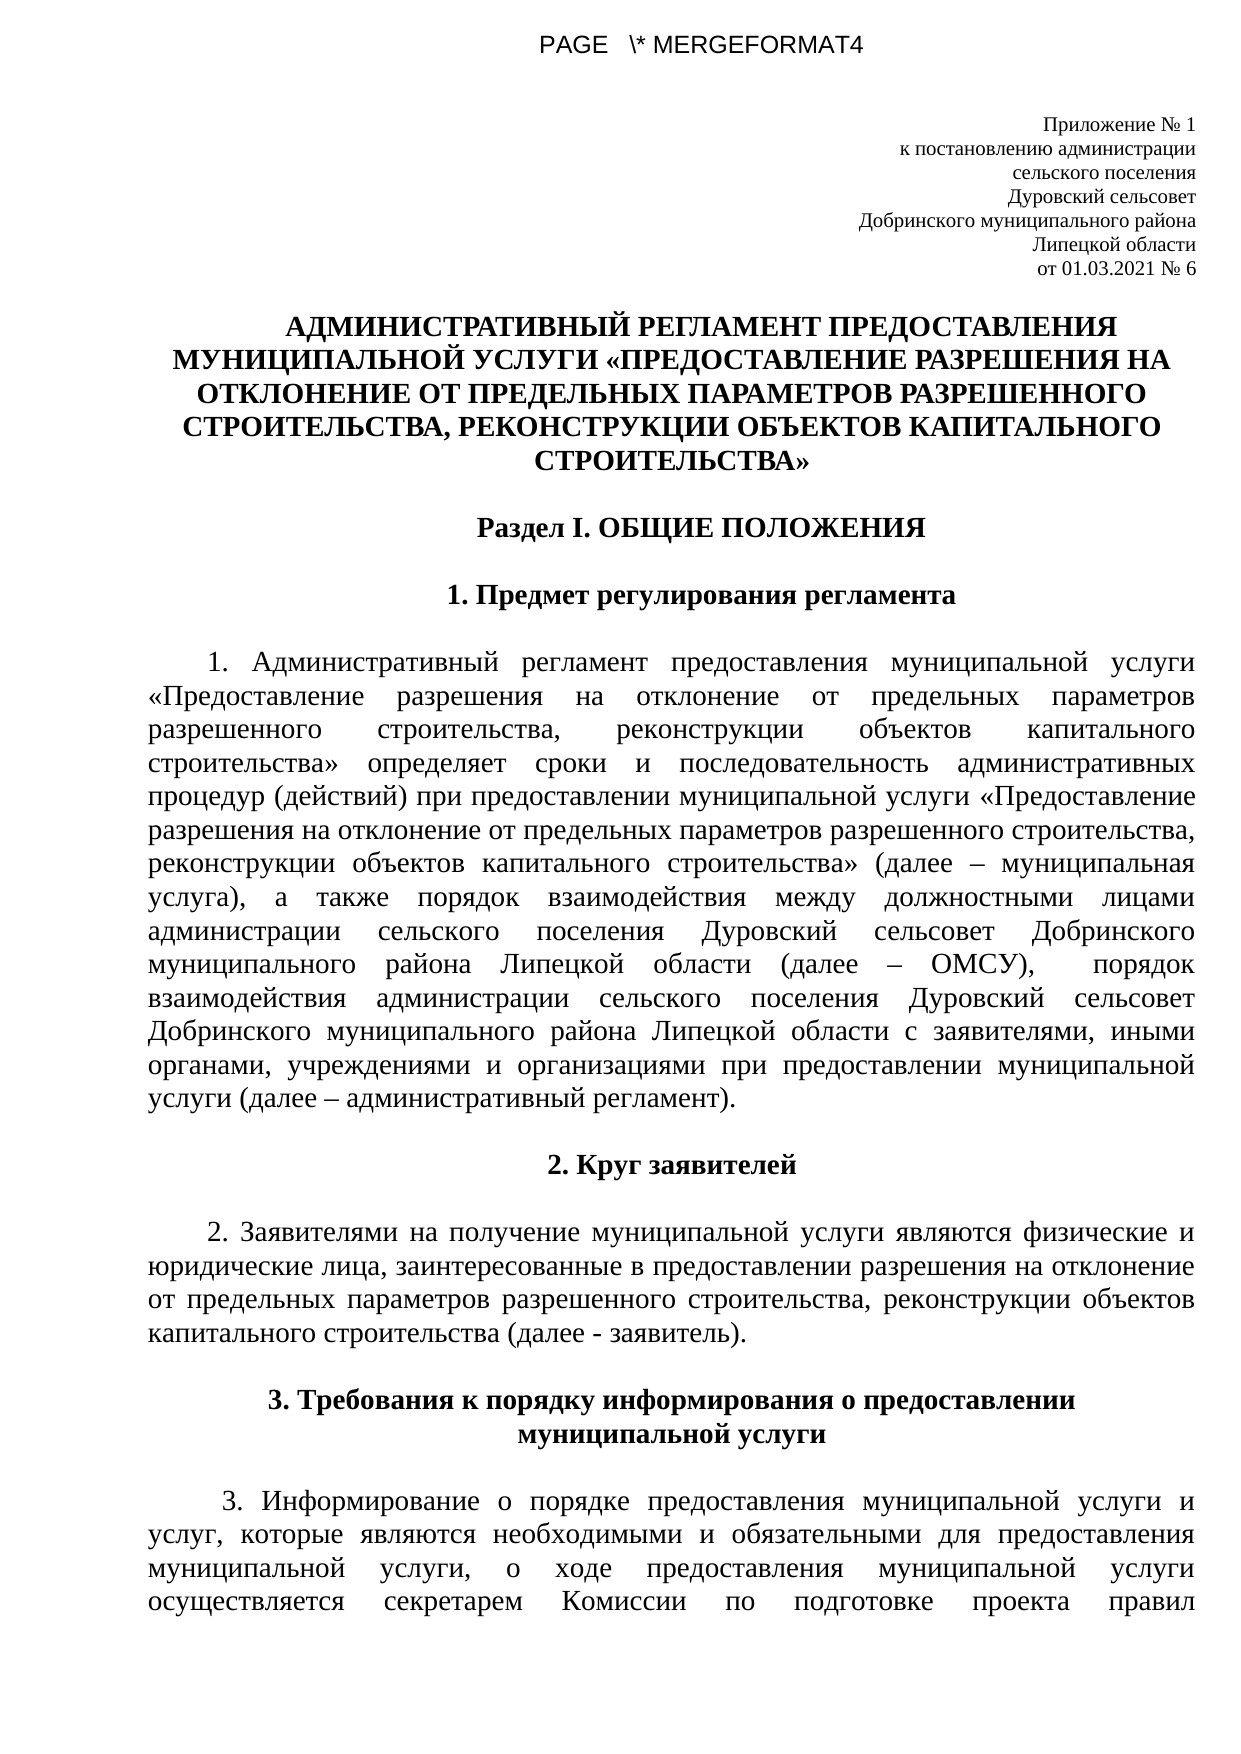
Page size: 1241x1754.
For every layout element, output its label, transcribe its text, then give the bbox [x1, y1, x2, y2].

text от 01.03.2021 № 6 [148, 256, 1196, 280]
text 1. Предмет регулирования регламента [148, 577, 1196, 611]
subtitle АДМИНИСТРАТИВНЫЙ РЕГЛАМЕНТ ПРЕДОСТАВЛЕНИЯ МУНИЦИПАЛЬНОЙ УСЛУГИ «ПРЕДОСТАВЛЕНИЕ РАЗРЕШЕНИЯ НА ОТКЛОНЕНИЕ ОТ ПРЕДЕЛЬНЫХ ПАРАМЕТРОВ РАЗРЕШЕННОГО СТРОИТЕЛЬСТВА, РЕКОНСТРУКЦИИ ОБЪЕКТОВ КАПИТАЛЬНОГО СТРОИТЕЛЬСТВА» [148, 309, 1196, 477]
text 2. Круг заявителей [148, 1147, 1196, 1181]
text Приложение № 1 [148, 112, 1196, 136]
text 1. Административный регламент предоставления муниципальной услуги «Предоставление разрешения на отклонение от предельных параметров разрешенного строительства, реконструкции объектов капитального строительства» определяет сроки и последовательность административных процедур (действий) при предоставлении муниципальной услуги «Предоставление разрешения на отклонение от предельных параметров разрешенного строительства, реконструкции объектов капитального строительства» (далее – муниципальная услуга), а также порядок взаимодействия между должностными лицами администрации сельского поселения Дуровский сельсовет Добринского муниципального района Липецкой области (далее – ОМСУ), порядок взаимодействия администрации сельского поселения Дуровский сельсовет Добринского муниципального района Липецкой области с заявителями, иными органами, учреждениями и организациями при предоставлении муниципальной услуги (далее – административный регламент). [148, 644, 1196, 1114]
text 3. Требования к порядку информирования о предоставлении [148, 1382, 1196, 1416]
text Дуровский сельсовет Добринского муниципального района Липецкой области [148, 184, 1196, 256]
text к постановлению администрации [148, 136, 1196, 160]
text муниципальной услуги [148, 1416, 1196, 1449]
text Раздел I. ОБЩИЕ ПОЛОЖЕНИЯ [148, 510, 1196, 544]
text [148, 1483, 1196, 1617]
text сельского поселения [148, 160, 1196, 184]
text 2. Заявителями на получение муниципальной услуги являются физические и юридические лица, заинтересованные в предоставлении разрешения на отклонение от предельных параметров разрешенного строительства, реконструкции объектов капитального строительства (далее - заявитель). [148, 1214, 1196, 1349]
